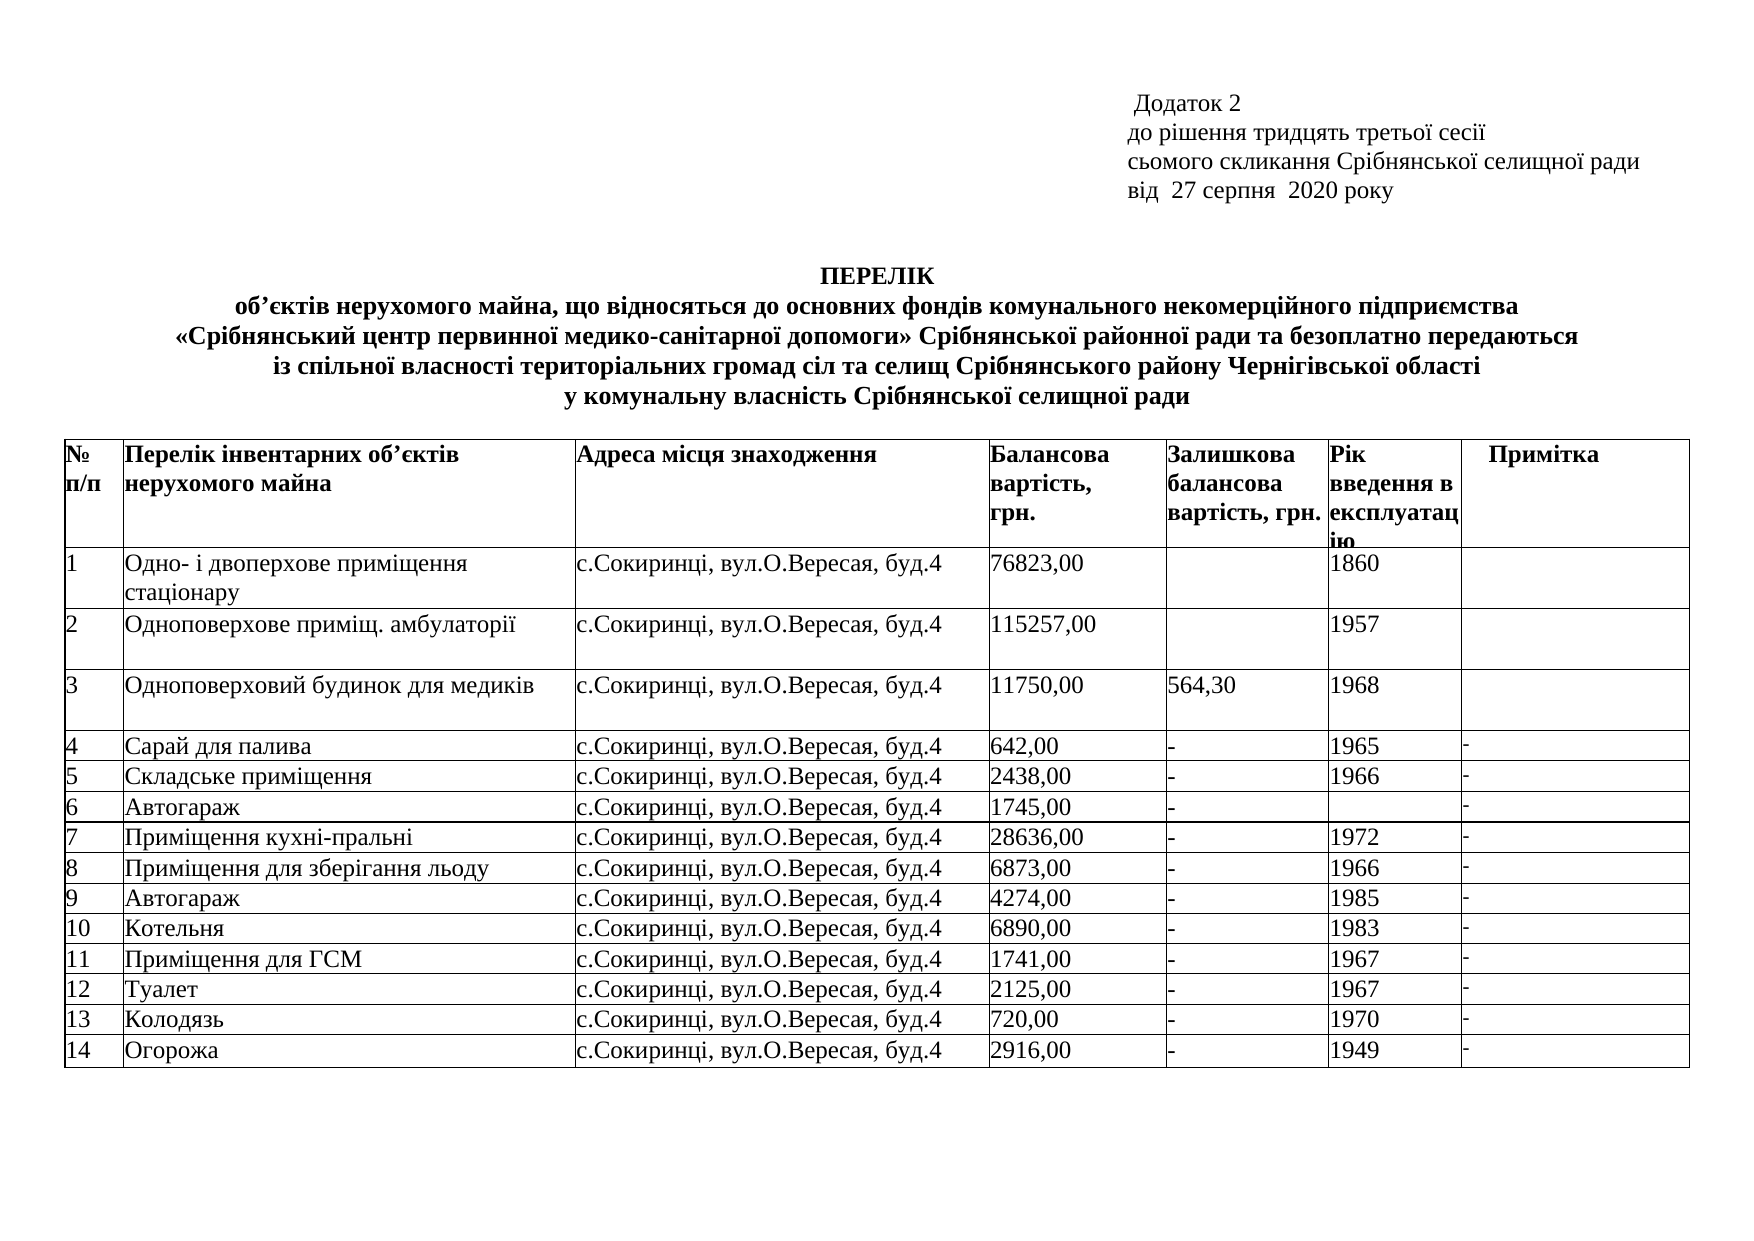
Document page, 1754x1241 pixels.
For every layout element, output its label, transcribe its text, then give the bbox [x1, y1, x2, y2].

table_cell 5 [66, 761, 123, 791]
table_cell - [1462, 974, 1689, 1003]
table_cell 1965 [1329, 731, 1461, 760]
table_cell 14 [66, 1035, 123, 1067]
table_cell 13 [66, 1005, 123, 1034]
table_cell 2916,00 [990, 1035, 1166, 1067]
table_cell Автогараж [124, 792, 575, 821]
table_cell 28636,00 [990, 823, 1166, 852]
table_cell - [1462, 944, 1689, 973]
table_cell 1966 [1329, 761, 1461, 791]
table_cell 115257,00 [990, 609, 1166, 669]
table_cell Сарай для палива [124, 731, 575, 760]
table_cell с.Сокиринці, вул.О.Вересая, буд.4 [576, 944, 989, 973]
table_cell 11750,00 [990, 670, 1166, 730]
table_cell 1 [66, 548, 123, 608]
table_cell - [1167, 974, 1328, 1003]
table_cell 6873,00 [990, 853, 1166, 882]
table_cell 1949 [1329, 1035, 1461, 1067]
table_cell с.Сокиринці, вул.О.Вересая, буд.4 [576, 792, 989, 821]
table_cell 4274,00 [990, 884, 1166, 912]
table_cell с.Сокиринці, вул.О.Вересая, буд.4 [576, 974, 989, 1003]
table_cell 6 [66, 792, 123, 821]
table_cell 1957 [1329, 609, 1461, 669]
table_cell с.Сокиринці, вул.О.Вересая, буд.4 [576, 731, 989, 760]
text Додаток 2 [1047, 88, 1665, 117]
table_header Перелік інвентарних об’єктів нерухомого майна [124, 440, 575, 547]
table_cell Приміщення для ГСМ [124, 944, 575, 973]
table_cell 76823,00 [990, 548, 1166, 608]
table_cell 8 [66, 853, 123, 882]
table_cell 6890,00 [990, 914, 1166, 943]
table_cell 4 [66, 731, 123, 760]
table_header № п/п [66, 440, 123, 547]
table_cell с.Сокиринці, вул.О.Вересая, буд.4 [576, 853, 989, 882]
table_cell Одноповерховий будинок для медиків [124, 670, 575, 730]
table_cell с.Сокиринці, вул.О.Вересая, буд.4 [576, 609, 989, 669]
table_cell 720,00 [990, 1005, 1166, 1034]
text «Срібнянський центр первинної медико-санітарної допомоги» Срібнянської районної ради та безоплатно передаються [88, 320, 1665, 350]
table_cell 12 [66, 974, 123, 1003]
table_cell с.Сокиринці, вул.О.Вересая, буд.4 [576, 548, 989, 608]
table_cell с.Сокиринці, вул.О.Вересая, буд.4 [576, 1035, 989, 1067]
text від 27 серпня 2020 року [88, 175, 1665, 203]
text із спільної власності територіальних громад сіл та селищ Срібнянського району Чернігівської області [88, 350, 1665, 380]
table_cell 1970 [1329, 1005, 1461, 1034]
table_cell 9 [66, 884, 123, 912]
table_cell 564,30 [1167, 670, 1328, 730]
table_cell - [1167, 761, 1328, 791]
table_header Рік введення в експлуатацію [1329, 440, 1461, 547]
table_header Балансова вартість, грн. [990, 440, 1166, 547]
table_cell - [1462, 914, 1689, 943]
text у комунальну власність Срібнянської селищної ради [88, 380, 1665, 410]
table_cell [1462, 548, 1689, 608]
table_cell - [1167, 1035, 1328, 1067]
table_cell 10 [66, 914, 123, 943]
table_cell 1966 [1329, 853, 1461, 882]
table_cell Огорожа [124, 1035, 575, 1067]
table_header Примітка [1462, 440, 1689, 547]
table_header Залишкова балансова вартість, грн. [1167, 440, 1328, 547]
table_cell 1967 [1329, 944, 1461, 973]
table_cell 1985 [1329, 884, 1461, 912]
table_cell 2438,00 [990, 761, 1166, 791]
table_cell - [1167, 914, 1328, 943]
table_cell 1972 [1329, 823, 1461, 852]
table_header Адреса місця знаходження [576, 440, 989, 547]
table_cell - [1462, 1035, 1689, 1067]
table_cell - [1167, 792, 1328, 821]
table_cell 2 [66, 609, 123, 669]
table_cell с.Сокиринці, вул.О.Вересая, буд.4 [576, 670, 989, 730]
table_cell - [1462, 884, 1689, 912]
table_cell Приміщення для зберігання льоду [124, 853, 575, 882]
table_cell 1745,00 [990, 792, 1166, 821]
table_cell Приміщення кухні-пральні [124, 823, 575, 852]
text до рішення тридцять третьої сесії [88, 117, 1665, 146]
table_cell с.Сокиринці, вул.О.Вересая, буд.4 [576, 884, 989, 912]
table_cell - [1462, 792, 1689, 821]
table_cell - [1167, 853, 1328, 882]
table_cell 1741,00 [990, 944, 1166, 973]
table_cell 642,00 [990, 731, 1166, 760]
table_cell [1329, 792, 1461, 821]
table_cell [1462, 670, 1689, 730]
table_cell [1167, 609, 1328, 669]
table_cell с.Сокиринці, вул.О.Вересая, буд.4 [576, 761, 989, 791]
table_cell 1983 [1329, 914, 1461, 943]
table_cell 1860 [1329, 548, 1461, 608]
table_cell с.Сокиринці, вул.О.Вересая, буд.4 [576, 914, 989, 943]
table_cell - [1462, 731, 1689, 760]
table_cell с.Сокиринці, вул.О.Вересая, буд.4 [576, 823, 989, 852]
table_cell 7 [66, 823, 123, 852]
table_cell Колодязь [124, 1005, 575, 1034]
table_cell - [1167, 731, 1328, 760]
table_cell Котельня [124, 914, 575, 943]
table_cell 1967 [1329, 974, 1461, 1003]
table_cell - [1462, 761, 1689, 791]
table_cell Автогараж [124, 884, 575, 912]
table_cell [1167, 548, 1328, 608]
table_cell - [1167, 944, 1328, 973]
table_cell - [1462, 823, 1689, 852]
text ПЕРЕЛІК [88, 261, 1665, 290]
table_cell 1968 [1329, 670, 1461, 730]
table_cell с.Сокиринці, вул.О.Вересая, буд.4 [576, 1005, 989, 1034]
table_cell - [1167, 884, 1328, 912]
table_cell 3 [66, 670, 123, 730]
text об’єктів нерухомого майна, що відносяться до основних фондів комунального некомерційного підприємства [88, 290, 1665, 320]
table_cell Одно- і двоперхове приміщення стаціонару [124, 548, 575, 608]
table_cell Туалет [124, 974, 575, 1003]
text сьомого скликання Срібнянської селищної ради [88, 146, 1665, 175]
table_cell - [1167, 823, 1328, 852]
table_cell 2125,00 [990, 974, 1166, 1003]
table_cell - [1462, 853, 1689, 882]
table_cell Складське приміщення [124, 761, 575, 791]
table_cell Одноповерхове приміщ. амбулаторії [124, 609, 575, 669]
table_cell - [1167, 1005, 1328, 1034]
table_cell - [1462, 1005, 1689, 1034]
table_cell 11 [66, 944, 123, 973]
table_cell [1462, 609, 1689, 669]
